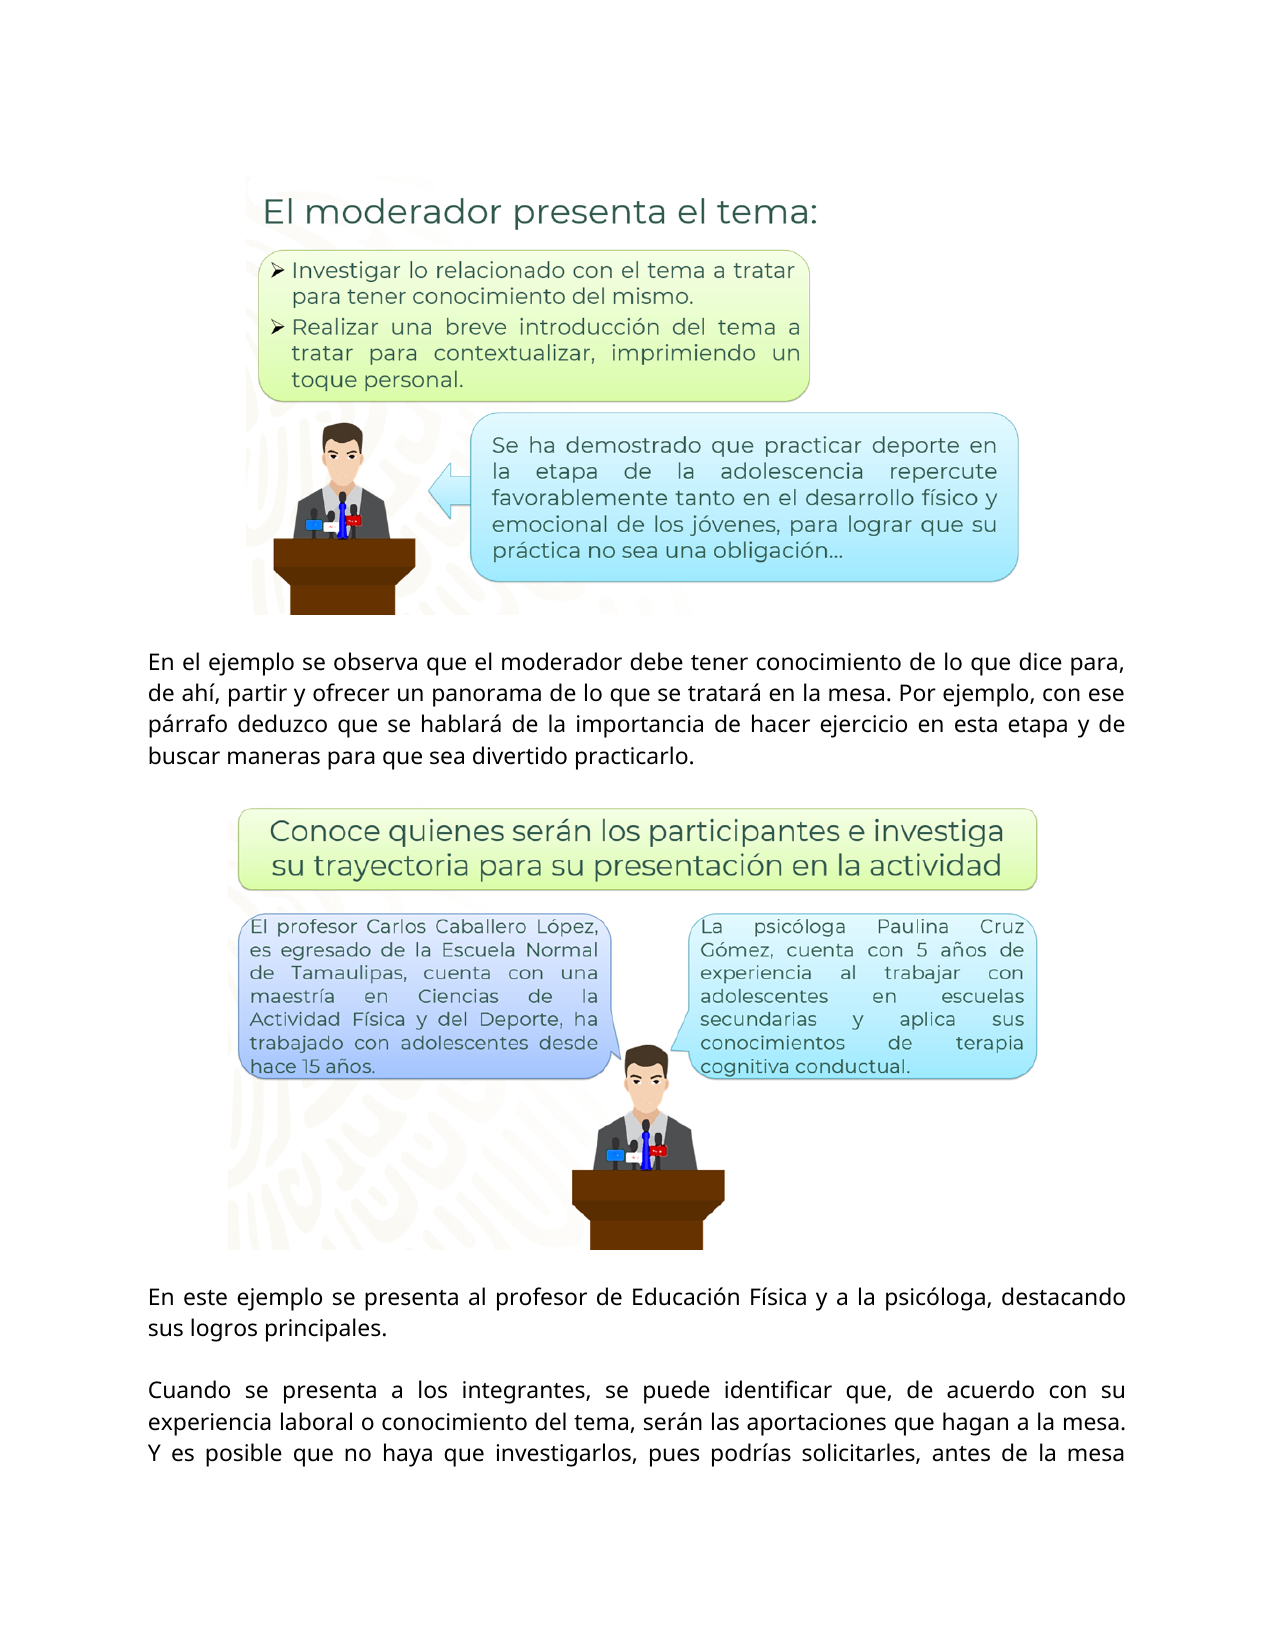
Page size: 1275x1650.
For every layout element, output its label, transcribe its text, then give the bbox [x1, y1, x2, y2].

text En este ejemplo se presenta al profesor de Educación Física y a la psicóloga, destacando sus logros principales. [148, 1280, 1127, 1343]
picture [245, 177, 1030, 615]
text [148, 1374, 1127, 1468]
text En el ejemplo se observa que el moderador debe tener conocimiento de lo que dice para, de ahí, partir y ofrecer un panorama de lo que se tratará en la mesa. Por ejemplo, con ese párrafo deduzco que se hablará de la importancia de hacer ejercicio en esta etapa y de buscar maneras para que sea divertido practicarlo. [148, 646, 1127, 771]
picture [227, 802, 1048, 1250]
